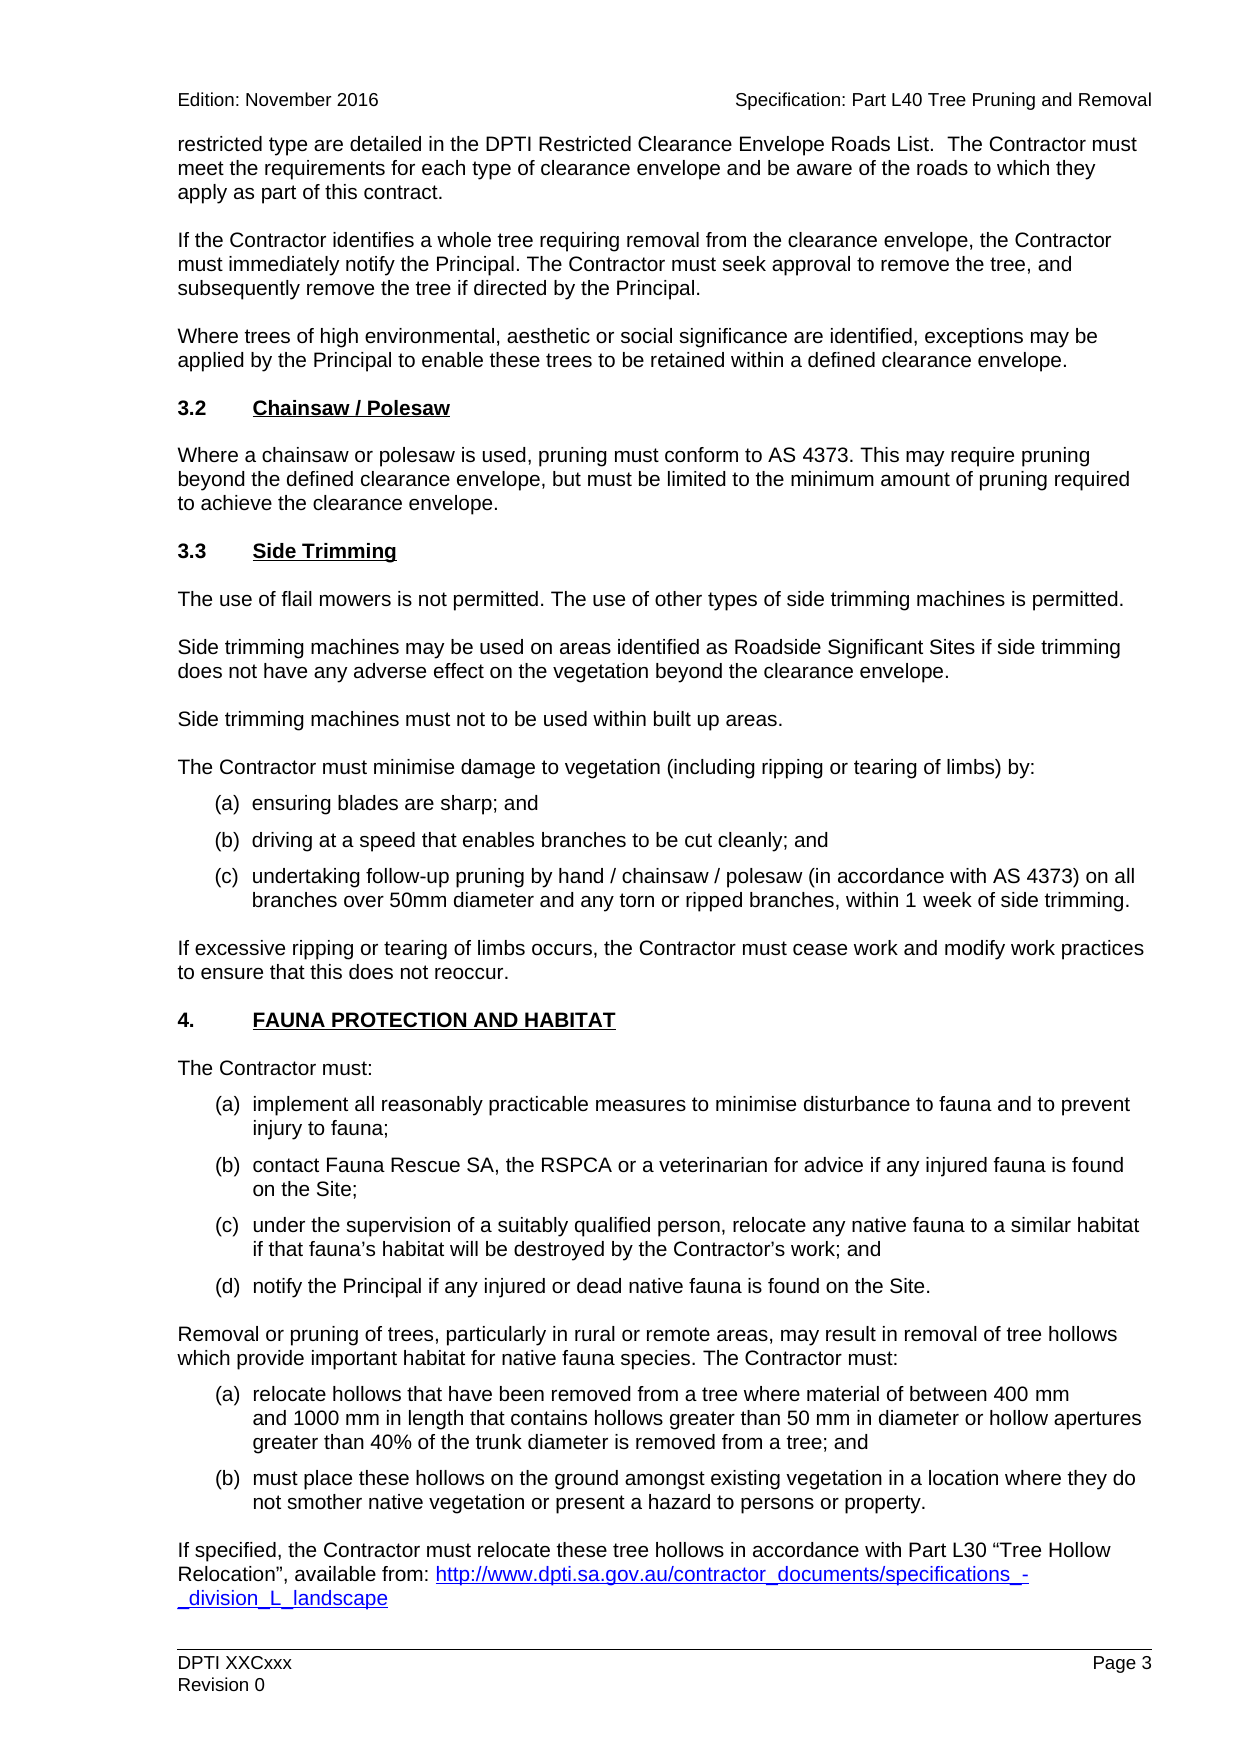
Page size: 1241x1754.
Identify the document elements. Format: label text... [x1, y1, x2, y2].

text Side trimming machines must not to be used within built up areas. [177, 707, 1152, 731]
text Side trimming machines may be used on areas identified as Roadside Significant Sites if side trimming does not have any adverse effect on the vegetation beyond the clearance envelope. [177, 635, 1152, 683]
text 4. FAUNA PROTECTION AND HABITAT [177, 1008, 1152, 1032]
list notify the Principal if any injured or dead native fauna is found on the Site. [215, 1273, 1152, 1297]
list implement all reasonably practicable measures to minimise disturbance to fauna and to prevent injury to fauna; [215, 1092, 1152, 1140]
list ensuring blades are sharp; and [214, 791, 1152, 815]
text Where a chainsaw or polesaw is used, pruning must conform to AS 4373. This may require pruning beyond the defined clearance envelope, but must be limited to the minimum amount of pruning required to achieve the clearance envelope. [177, 443, 1152, 515]
text The use of flail mowers is not permitted. The use of other types of side trimming machines is permitted. [177, 587, 1152, 611]
text If excessive ripping or tearing of limbs occurs, the Contractor must cease work and modify work practices to ensure that this does not reoccur. [177, 936, 1152, 984]
text If the Contractor identifies a whole tree requiring removal from the clearance envelope, the Contractor must immediately notify the Principal. The Contractor must seek approval to remove the tree, and subsequently remove the tree if directed by the Principal. [177, 228, 1152, 299]
list must place these hollows on the ground amongst existing vegetation in a location where they do not smother native vegetation or present a hazard to persons or property. [215, 1466, 1152, 1514]
list driving at a speed that enables branches to be cut cleanly; and [214, 828, 1152, 852]
list contact Fauna Rescue SA, the RSPCA or a veterinarian for advice if any injured fauna is found on the Site; [215, 1153, 1152, 1201]
text 3.3 Side Trimming [177, 539, 1152, 563]
list undertaking follow-up pruning by hand / chainsaw / polesaw (in accordance with AS 4373) on all branches over 50mm diameter and any torn or ripped branches, within 1 week of side trimming. [214, 864, 1152, 912]
text Removal or pruning of trees, particularly in rural or remote areas, may result in removal of tree hollows which provide important habitat for native fauna species. The Contractor must: [177, 1321, 1152, 1369]
text 3.2 Chainsaw / Polesaw [177, 395, 1152, 419]
list under the supervision of a suitably qualified person, relocate any native fauna to a similar habitat if that fauna’s habitat will be destroyed by the Contractor’s work; and [215, 1213, 1152, 1261]
text Where trees of high environmental, aesthetic or social significance are identified, exceptions may be applied by the Principal to enable these trees to be retained within a defined clearance envelope. [177, 323, 1152, 371]
text The Contractor must: [177, 1056, 1152, 1080]
list relocate hollows that have been removed from a tree where material of between 400 mm and 1000 mm in length that contains hollows greater than 50 mm in diameter or hollow apertures greater than 40% of the trunk diameter is removed from a tree; and [215, 1382, 1152, 1454]
text The Contractor must minimise damage to vegetation (including ripping or tearing of limbs) by: [177, 755, 1152, 779]
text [177, 132, 1152, 204]
text If specified, the Contractor must relocate these tree hollows in accordance with Part L30 “Tree Hollow Relocation”, available from: http://www.dpti.sa.gov.au/contractor_documents/specifications_-_division_L_landscape [177, 1538, 1152, 1610]
